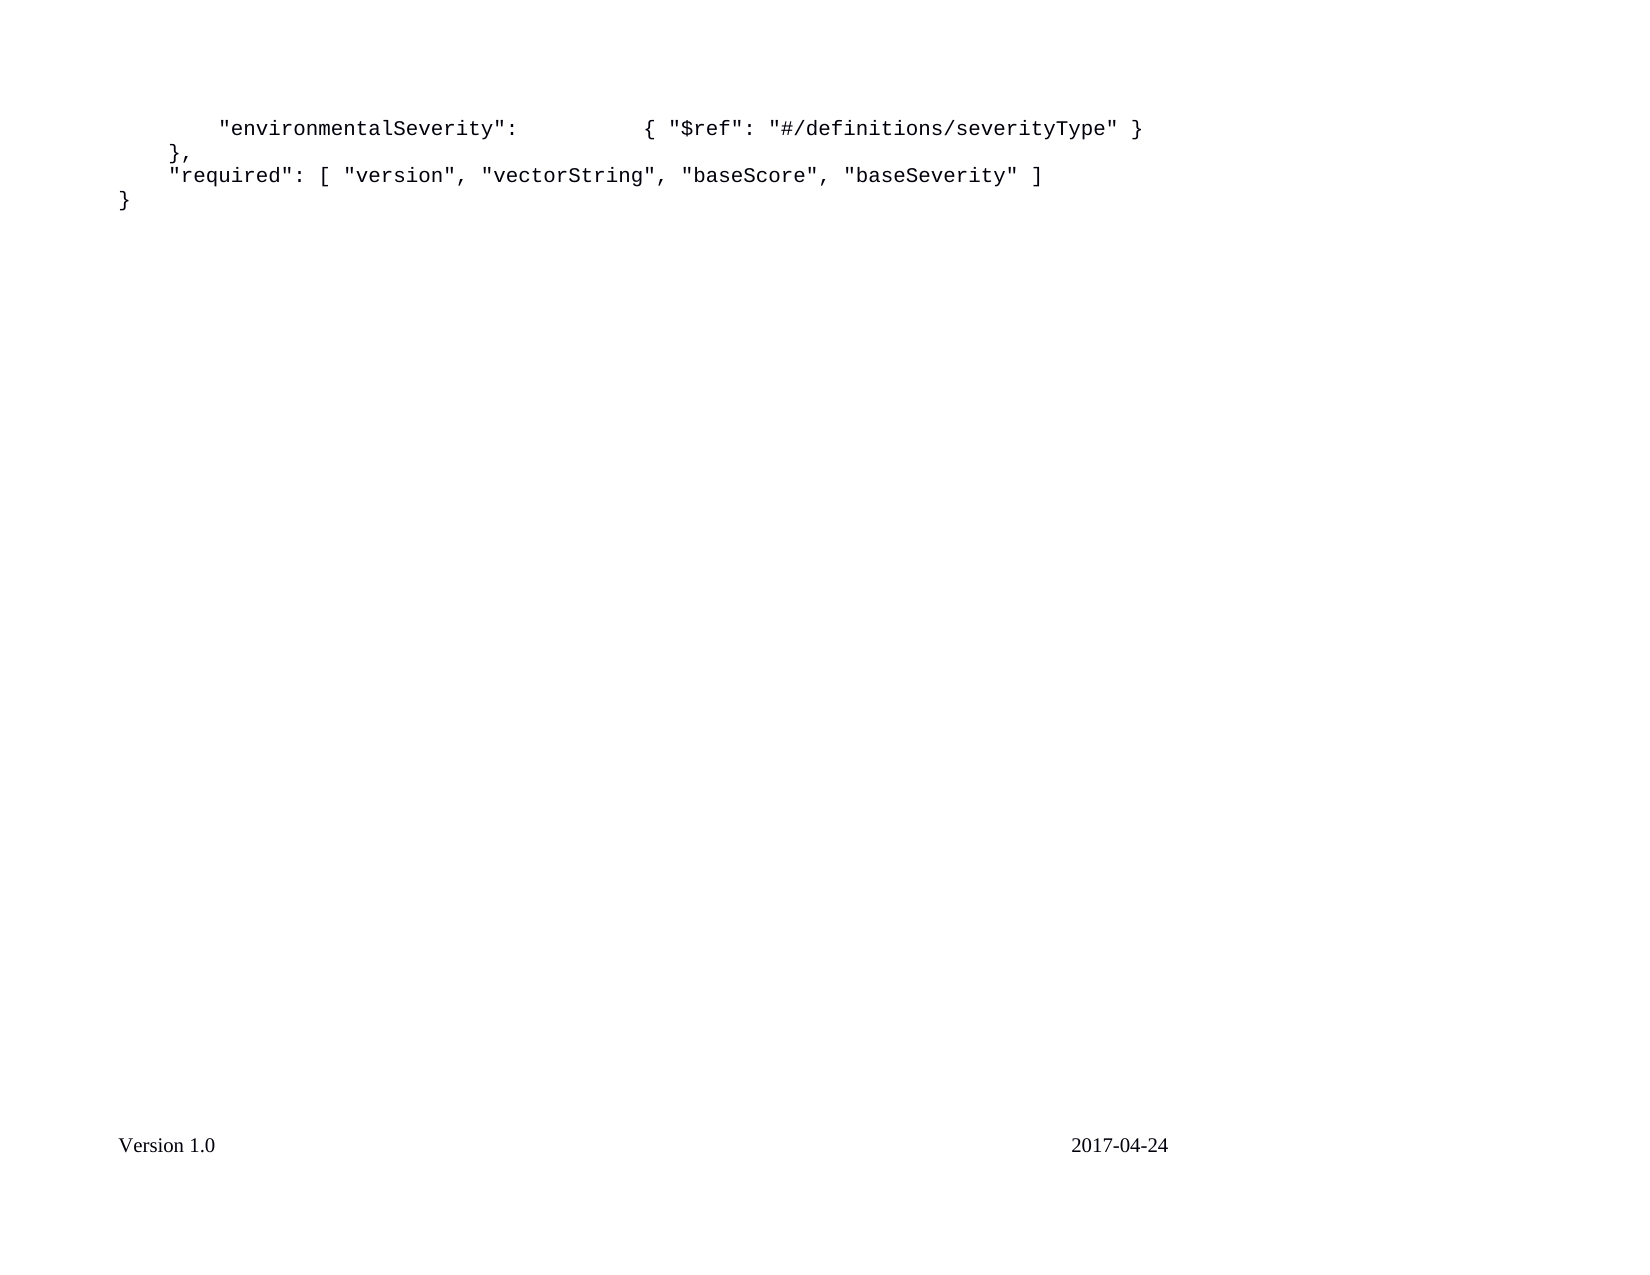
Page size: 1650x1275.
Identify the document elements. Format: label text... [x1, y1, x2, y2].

text }, [118, 142, 1532, 165]
text "required": [ "version", "vectorString", "baseScore", "baseSeverity" ] [118, 165, 1532, 189]
text "environmentalSeverity": { "$ref": "#/definitions/severityType" } [118, 118, 1532, 142]
text } [118, 189, 1532, 213]
